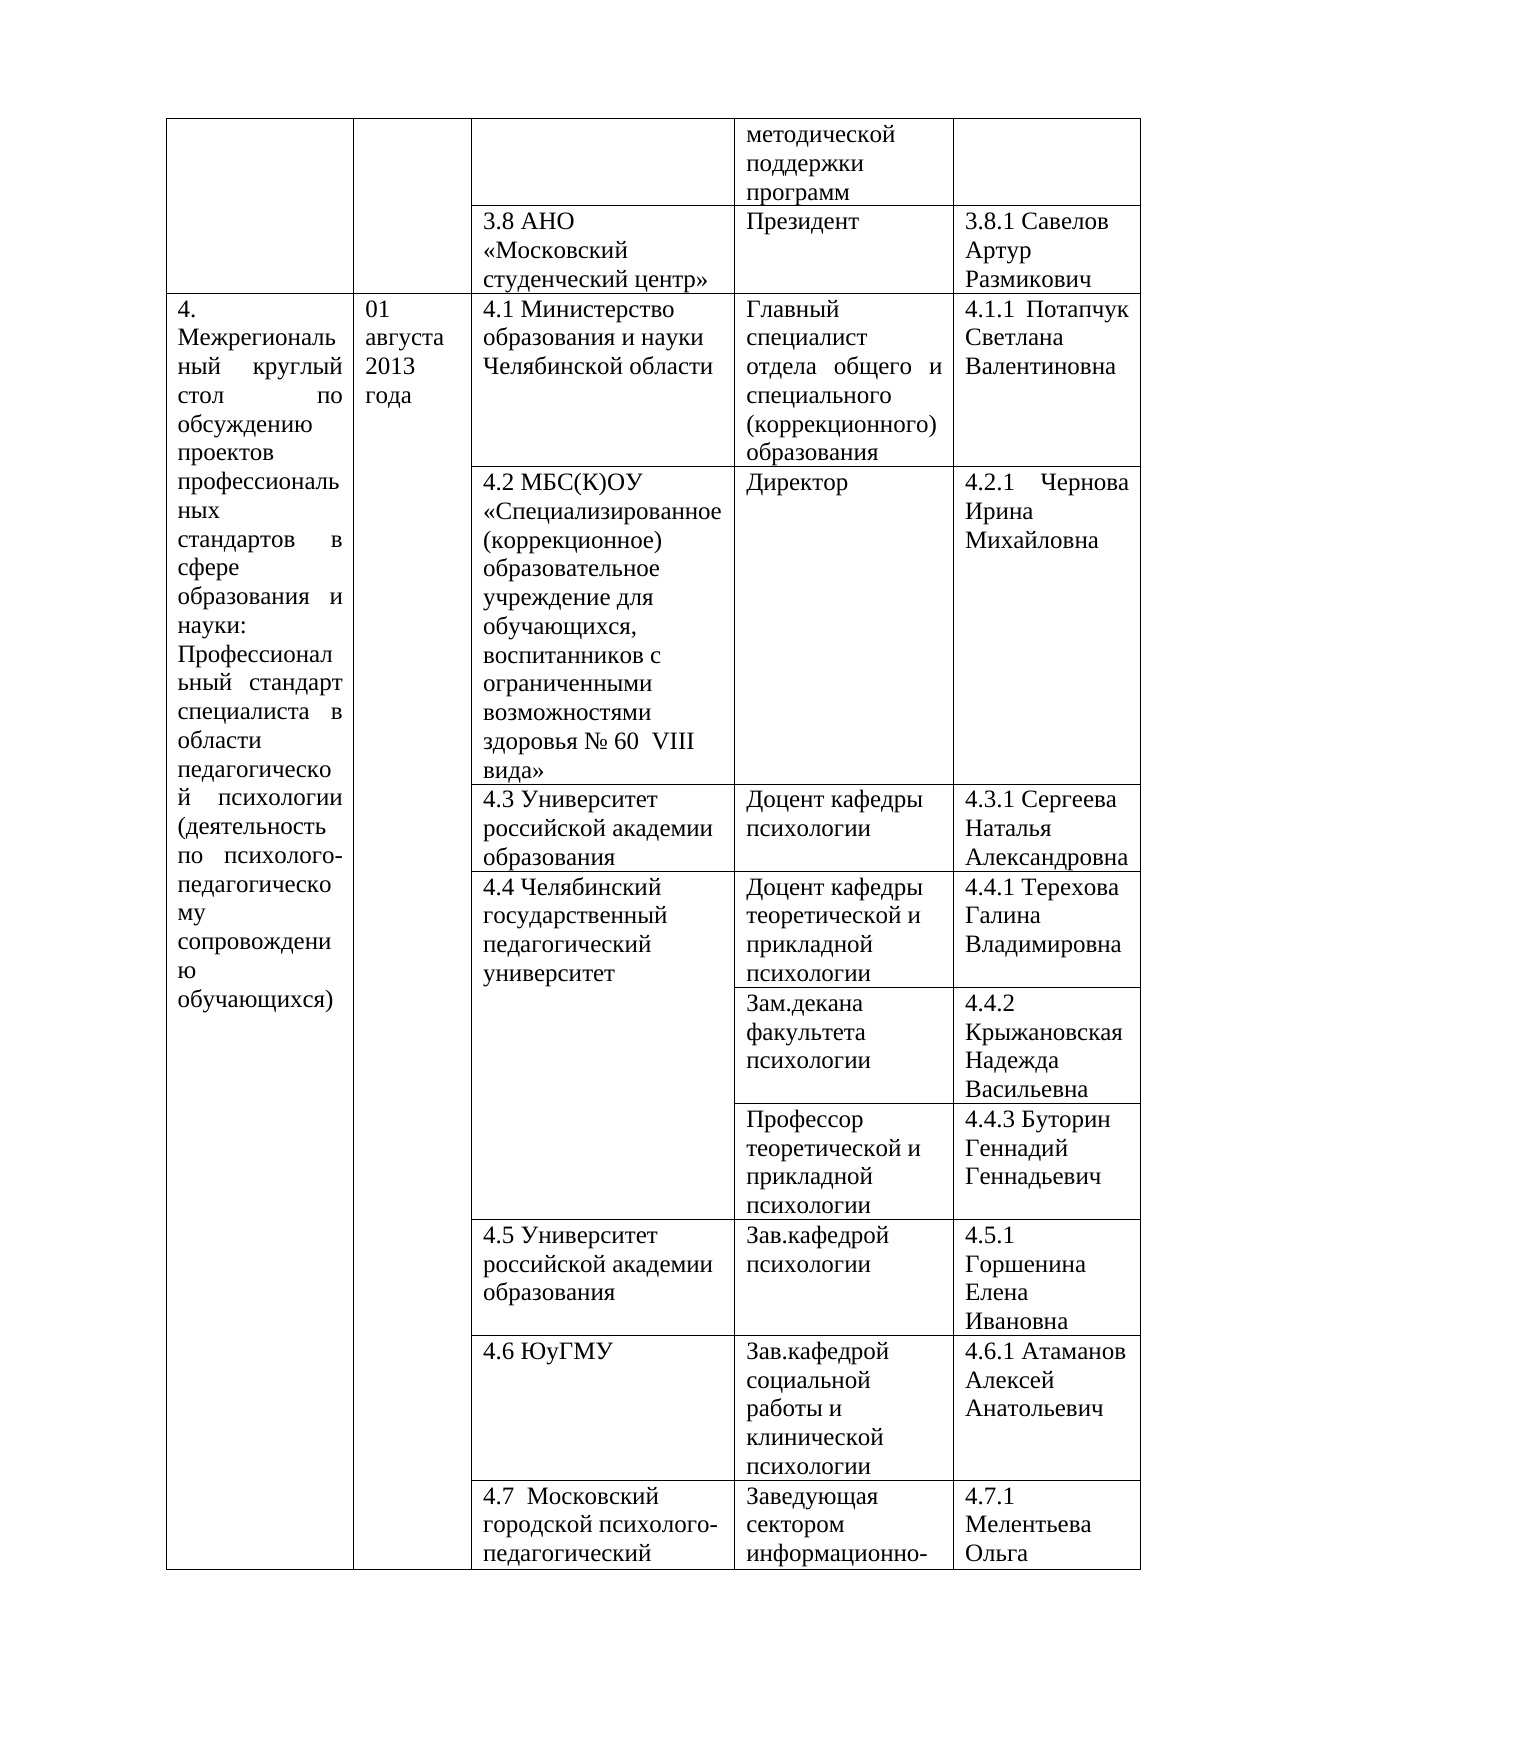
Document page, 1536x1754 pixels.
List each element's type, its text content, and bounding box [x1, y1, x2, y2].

table_cell 4. Межрегиональный круглый стол по обсуждению проектов профессиональных стандартов в сфере образования и науки: Профессиональный стандарт специалиста в области педагогической психологии (деятельность по психолого-педагогическому сопровождению обучающихся) [167, 294, 353, 1568]
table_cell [954, 119, 1140, 205]
table_cell 4.5 Университет российской академии образования [472, 1220, 734, 1335]
table_cell 4.4 Челябинский государственный педагогический университет [472, 872, 734, 1219]
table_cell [954, 1481, 1140, 1568]
table_cell 4.2.1 Чернова Ирина Михайловна [954, 467, 1140, 783]
table_cell 4.6 ЮуГМУ [472, 1336, 734, 1480]
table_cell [472, 1481, 734, 1568]
table_cell 4.2 МБС(К)ОУ «Специализированное (коррекционное) образовательное учреждение для обучающихся, воспитанников с ограниченными возможностями здоровья № 60 VIII вида» [472, 467, 734, 783]
table_cell 01 августа 2013 года [354, 294, 471, 1568]
table_cell 4.1 Министерство образования и науки Челябинской области [472, 294, 734, 466]
table_cell Президент [735, 206, 953, 293]
table_cell 4.5.1 Горшенина Елена Ивановна [954, 1220, 1140, 1335]
table_cell 3.8.1 Савелов Артур Размикович [954, 206, 1140, 293]
table_cell 4.4.1 Терехова Галина Владимировна [954, 872, 1140, 987]
table_cell 4.4.2 Крыжановская Надежда Васильевна [954, 988, 1140, 1103]
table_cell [735, 119, 953, 205]
table_cell Главный специалист отдела общего и специального (коррекционного) образования [735, 294, 953, 466]
table_cell Зав.кафедрой психологии [735, 1220, 953, 1335]
table_cell Профессор теоретической и прикладной психологии [735, 1104, 953, 1219]
table_cell 4.6.1 Атаманов Алексей Анатольевич [954, 1336, 1140, 1480]
table_cell Зам.декана факультета психологии [735, 988, 953, 1103]
table_cell Доцент кафедры психологии [735, 785, 953, 871]
table_cell Директор [735, 467, 953, 783]
table_cell Доцент кафедры теоретической и прикладной психологии [735, 872, 953, 987]
table_cell 4.1.1 Потапчук Светлана Валентиновна [954, 294, 1140, 466]
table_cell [735, 1481, 953, 1568]
table_cell 4.3 Университет российской академии образования [472, 785, 734, 871]
table_cell Зав.кафедрой социальной работы и клинической психологии [735, 1336, 953, 1480]
table_cell 3.8 АНО «Московский студенческий центр» [472, 206, 734, 293]
table_cell 4.4.3 Буторин Геннадий Геннадьевич [954, 1104, 1140, 1219]
table_cell 4.3.1 Сергеева Наталья Александровна [954, 785, 1140, 871]
